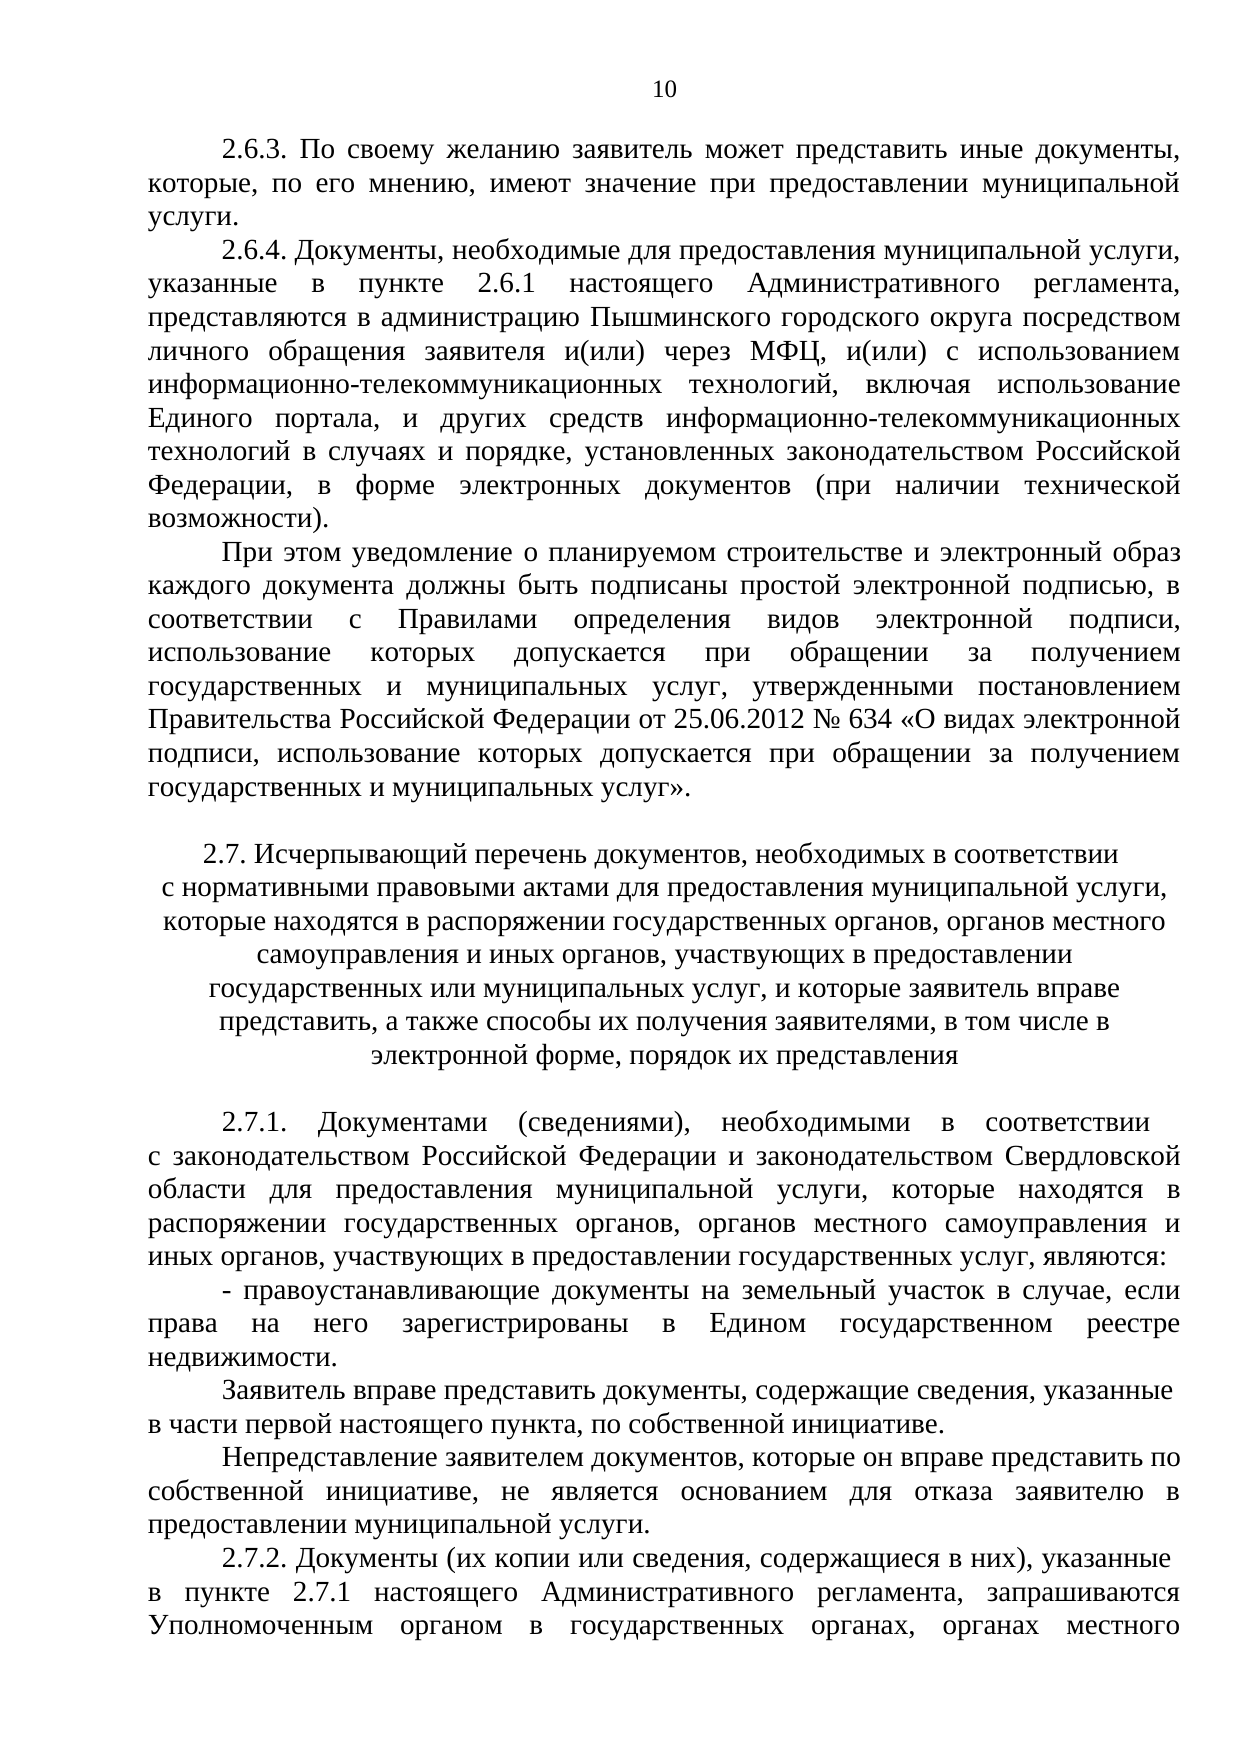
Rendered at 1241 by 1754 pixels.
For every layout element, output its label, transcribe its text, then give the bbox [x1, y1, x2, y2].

text Непредставление заявителем документов, которые он вправе представить по собственной инициативе, не является основанием для отказа заявителю в предоставлении муниципальной услуги. [148, 1439, 1181, 1540]
text Заявитель вправе представить документы, содержащие сведения, указанные в части первой настоящего пункта, по собственной инициативе. [148, 1372, 1181, 1439]
text 2.7. Исчерпывающий перечень документов, необходимых в соответствии с нормативными правовыми актами для предоставления муниципальной услуги, которые находятся в распоряжении государственных органов, органов местного самоуправления и иных органов, участвующих в предоставлении государственных или муниципальных услуг, и которые заявитель вправе представить, а также способы их получения заявителями, в том числе в электронной форме, порядок их представления [148, 836, 1181, 1071]
text При этом уведомление о планируемом строительстве и электронный образ каждого документа должны быть подписаны простой электронной подписью, в соответствии с Правилами определения видов электронной подписи, использование которых допускается при обращении за получением государственных и муниципальных услуг, утвержденными постановлением Правительства Российской Федерации от 25.06.2012 № 634 «О видах электронной подписи, использование которых допускается при обращении за получением государственных и муниципальных услуг». [148, 534, 1181, 802]
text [148, 1540, 1181, 1641]
text 2.6.3. По своему желанию заявитель может представить иные документы, которые, по его мнению, имеют значение при предоставлении муниципальной услуги. [148, 131, 1181, 232]
text 2.7.1. Документами (сведениями), необходимыми в соответствии с законодательством Российской Федерации и законодательством Свердловской области для предоставления муниципальной услуги, которые находятся в распоряжении государственных органов, органов местного самоуправления и иных органов, участвующих в предоставлении государственных услуг, являются: [148, 1104, 1181, 1272]
text - правоустанавливающие документы на земельный участок в случае, если права на него зарегистрированы в Едином государственном реестре недвижимости. [148, 1272, 1181, 1372]
text 2.6.4. Документы, необходимые для предоставления муниципальной услуги, указанные в пункте 2.6.1 настоящего Административного регламента, представляются в администрацию Пышминского городского округа посредством личного обращения заявителя и(или) через МФЦ, и(или) с использованием информационно-телекоммуникационных технологий, включая использование Единого портала, и других средств информационно-телекоммуникационных технологий в случаях и порядке, установленных законодательством Российской Федерации, в форме электронных документов (при наличии технической возможности). [148, 232, 1181, 534]
